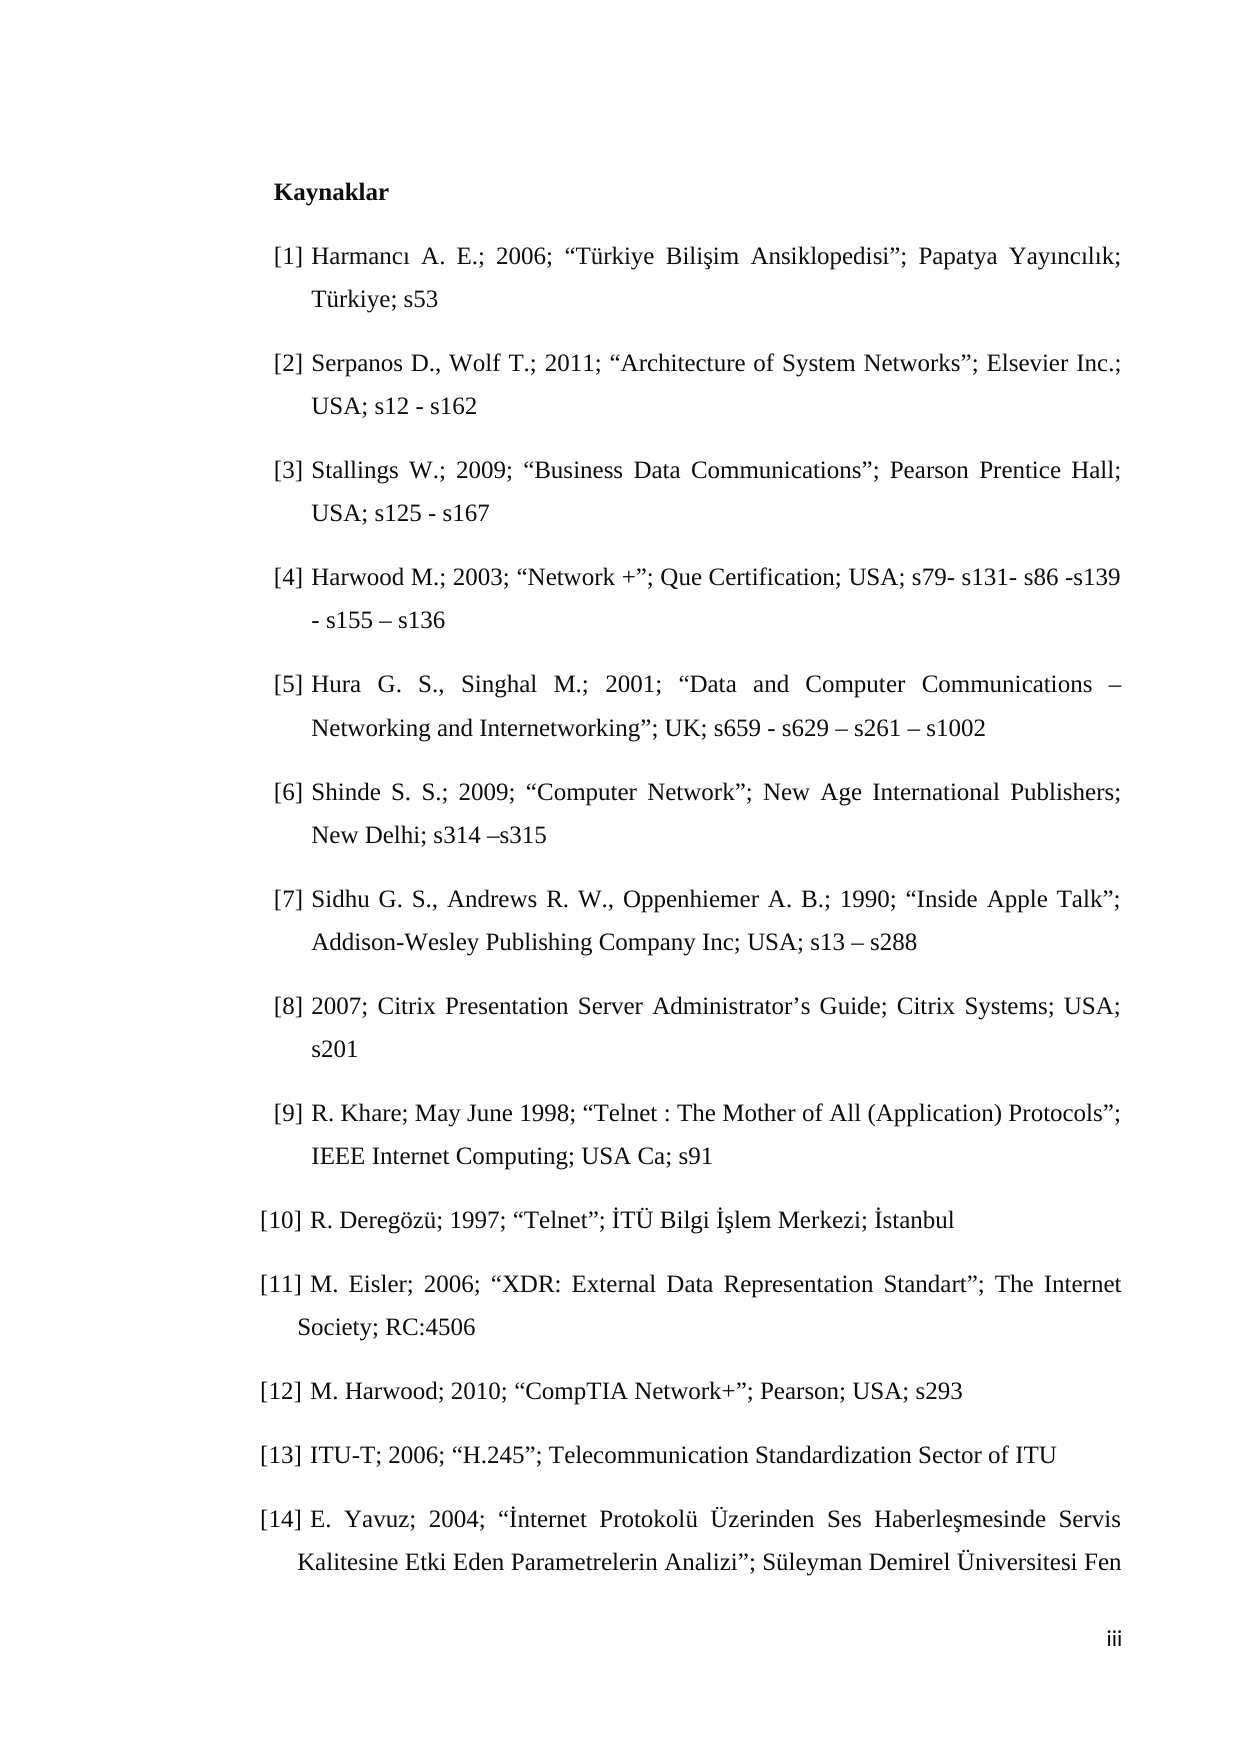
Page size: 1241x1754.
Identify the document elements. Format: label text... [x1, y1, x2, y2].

text Kaynaklar [236, 177, 1122, 206]
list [260, 1504, 1122, 1576]
list Hura G. S., Singhal M.; 2001; “Data and Computer Communications – Networking and Internetworking”; UK; s659 - s629 – s261 – s1002 [274, 669, 1122, 741]
list R. Khare; May June 1998; “Telnet : The Mother of All (Application) Protocols”; IEEE Internet Computing; USA Ca; s91 [274, 1098, 1122, 1170]
list Shinde S. S.; 2009; “Computer Network”; New Age International Publishers; New Delhi; s314 –s315 [274, 777, 1122, 848]
list Serpanos D., Wolf T.; 2011; “Architecture of System Networks”; Elsevier Inc.; USA; s12 - s162 [274, 348, 1122, 420]
list Sidhu G. S., Andrews R. W., Oppenhiemer A. B.; 1990; “Inside Apple Talk”; Addison-Wesley Publishing Company Inc; USA; s13 – s288 [274, 884, 1122, 956]
list M. Harwood; 2010; “CompTIA Network+”; Pearson; USA; s293 [260, 1376, 1122, 1405]
list Stallings W.; 2009; “Business Data Communications”; Pearson Prentice Hall; USA; s125 - s167 [274, 455, 1122, 527]
list M. Eisler; 2006; “XDR: External Data Representation Standart”; The Internet Society; RC:4506 [260, 1269, 1122, 1341]
list ITU-T; 2006; “H.245”; Telecommunication Standardization Sector of ITU [260, 1440, 1122, 1469]
list 2007; Citrix Presentation Server Administrator’s Guide; Citrix Systems; USA; s201 [274, 991, 1122, 1063]
list Harmancı A. E.; 2006; “Türkiye Bilişim Ansiklopedisi”; Papatya Yayıncılık; Türkiye; s53 [274, 241, 1122, 313]
list R. Deregözü; 1997; “Telnet”; İTÜ Bilgi İşlem Merkezi; İstanbul [260, 1205, 1122, 1234]
list Harwood M.; 2003; “Network +”; Que Certification; USA; s79- s131- s86 -s139 - s155 – s136 [274, 562, 1122, 634]
